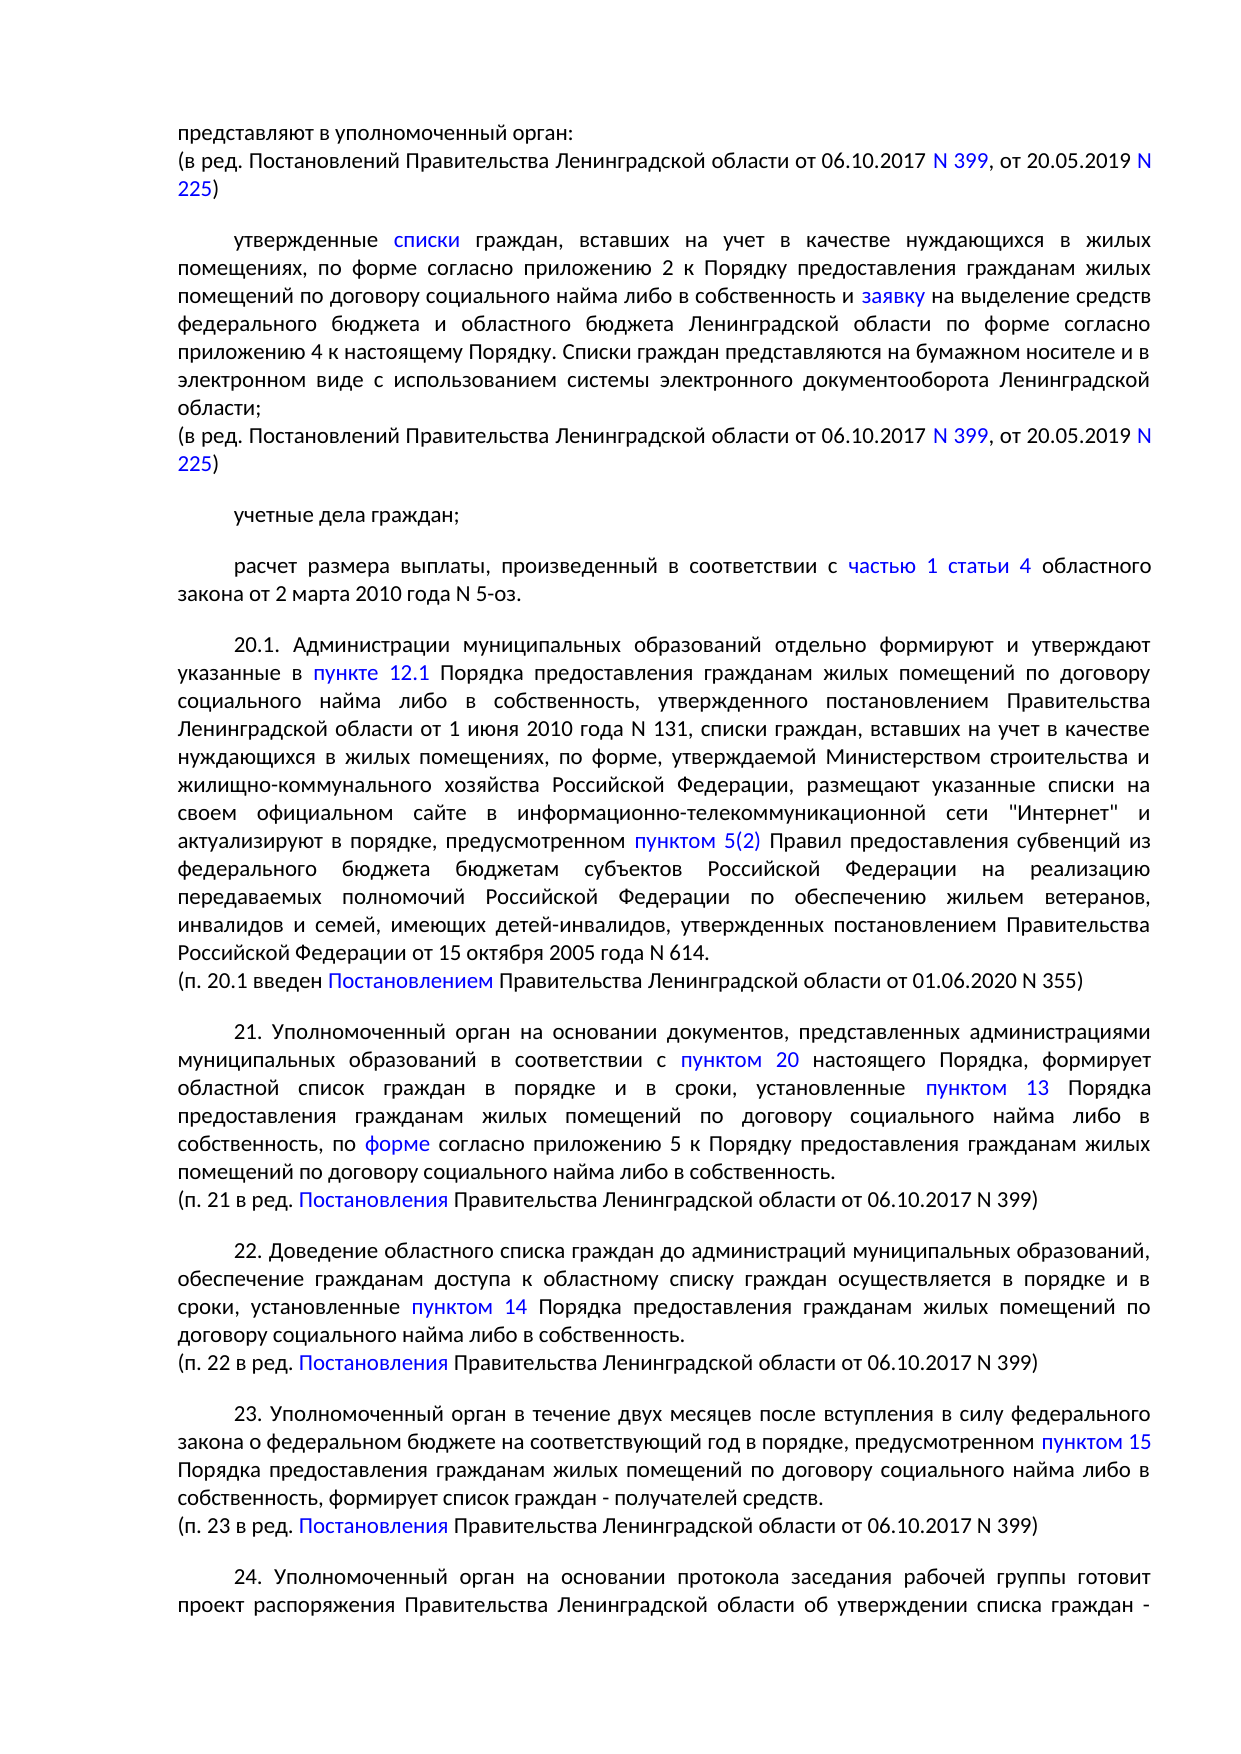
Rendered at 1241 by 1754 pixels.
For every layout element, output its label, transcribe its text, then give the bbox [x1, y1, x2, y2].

text (п. 21 в ред. Постановления Правительства Ленинградской области от 06.10.2017 N 399) [177, 1185, 1152, 1213]
text 22. Доведение областного списка граждан до администраций муниципальных образований, обеспечение гражданам доступа к областному списку граждан осуществляется в порядке и в сроки, установленные пунктом 14 Порядка предоставления гражданам жилых помещений по договору социального найма либо в собственность. [177, 1236, 1152, 1348]
text (в ред. Постановлений Правительства Ленинградской области от 06.10.2017 N 399, от 20.05.2019 N 225) [177, 146, 1152, 202]
text учетные дела граждан; [177, 500, 1152, 528]
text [177, 1562, 1152, 1618]
text (п. 22 в ред. Постановления Правительства Ленинградской области от 06.10.2017 N 399) [177, 1348, 1152, 1376]
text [177, 118, 1152, 146]
text 23. Уполномоченный орган в течение двух месяцев после вступления в силу федерального закона о федеральном бюджете на соответствующий год в порядке, предусмотренном пунктом 15 Порядка предоставления гражданам жилых помещений по договору социального найма либо в собственность, формирует список граждан - получателей средств. [177, 1399, 1152, 1511]
text 21. Уполномоченный орган на основании документов, представленных администрациями муниципальных образований в соответствии с пунктом 20 настоящего Порядка, формирует областной список граждан в порядке и в сроки, установленные пунктом 13 Порядка предоставления гражданам жилых помещений по договору социального найма либо в собственность, по форме согласно приложению 5 к Порядку предоставления гражданам жилых помещений по договору социального найма либо в собственность. [177, 1017, 1152, 1185]
text расчет размера выплаты, произведенный в соответствии с частью 1 статьи 4 областного закона от 2 марта 2010 года N 5-оз. [177, 551, 1152, 607]
text (п. 23 в ред. Постановления Правительства Ленинградской области от 06.10.2017 N 399) [177, 1511, 1152, 1539]
text утвержденные списки граждан, вставших на учет в качестве нуждающихся в жилых помещениях, по форме согласно приложению 2 к Порядку предоставления гражданам жилых помещений по договору социального найма либо в собственность и заявку на выделение средств федерального бюджета и областного бюджета Ленинградской области по форме согласно приложению 4 к настоящему Порядку. Списки граждан представляются на бумажном носителе и в электронном виде с использованием системы электронного документооборота Ленинградской области; [177, 225, 1152, 421]
text (п. 20.1 введен Постановлением Правительства Ленинградской области от 01.06.2020 N 355) [177, 966, 1152, 994]
text 20.1. Администрации муниципальных образований отдельно формируют и утверждают указанные в пункте 12.1 Порядка предоставления гражданам жилых помещений по договору социального найма либо в собственность, утвержденного постановлением Правительства Ленинградской области от 1 июня 2010 года N 131, списки граждан, вставших на учет в качестве нуждающихся в жилых помещениях, по форме, утверждаемой Министерством строительства и жилищно-коммунального хозяйства Российской Федерации, размещают указанные списки на своем официальном сайте в информационно-телекоммуникационной сети "Интернет" и актуализируют в порядке, предусмотренном пунктом 5(2) Правил предоставления субвенций из федерального бюджета бюджетам субъектов Российской Федерации на реализацию передаваемых полномочий Российской Федерации по обеспечению жильем ветеранов, инвалидов и семей, имеющих детей-инвалидов, утвержденных постановлением Правительства Российской Федерации от 15 октября 2005 года N 614. [177, 630, 1152, 966]
text (в ред. Постановлений Правительства Ленинградской области от 06.10.2017 N 399, от 20.05.2019 N 225) [177, 421, 1152, 477]
